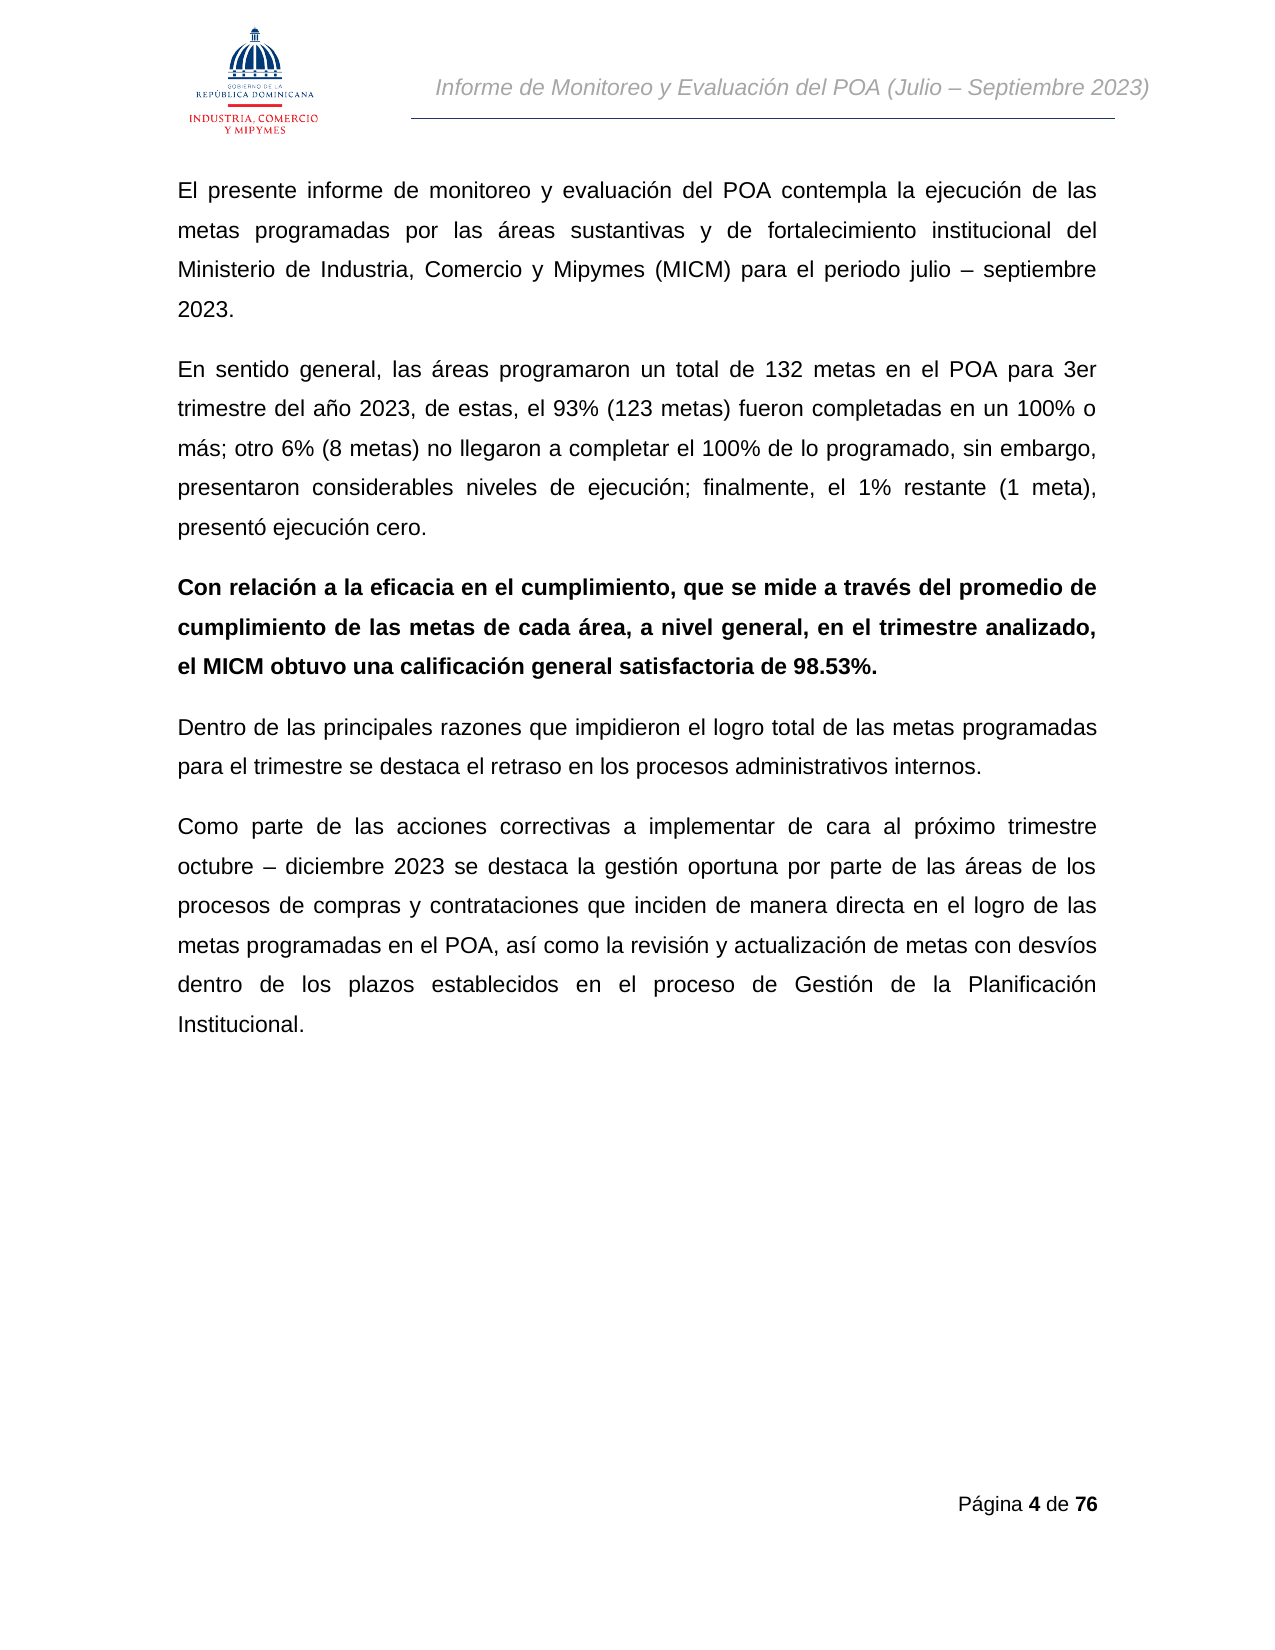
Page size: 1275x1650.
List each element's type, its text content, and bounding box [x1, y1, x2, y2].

picture [189, 25, 318, 134]
text Con relación a la eficacia en el cumplimiento, que se mide a través del promedio de cumplimiento de las metas de cada área, a nivel general, en el trimestre analizado, el MICM obtuvo una calificación general satisfactoria de 98.53%. [177, 574, 1098, 679]
text Dentro de las principales razones que impidieron el logro total de las metas programadas para el trimestre se destaca el retraso en los procesos administrativos internos. [177, 713, 1098, 779]
text Como parte de las acciones correctivas a implementar de cara al próximo trimestre octubre – diciembre 2023 se destaca la gestión oportuna por parte de las áreas de los procesos de compras y contrataciones que inciden de manera directa en el logro de las metas programadas en el POA, así como la revisión y actualización de metas con desvíos dentro de los plazos establecidos en el proceso de Gestión de la Planificación Institucional. [177, 813, 1098, 1037]
text El presente informe de monitoreo y evaluación del POA contempla la ejecución de las metas programadas por las áreas sustantivas y de fortalecimiento institucional del Ministerio de Industria, Comercio y Mipymes (MICM) para el periodo julio – septiembre 2023. [177, 177, 1098, 322]
text En sentido general, las áreas programaron un total de 132 metas en el POA para 3er trimestre del año 2023, de estas, el 93% (123 metas) fueron completadas en un 100% o más; otro 6% (8 metas) no llegaron a completar el 100% de lo programado, sin embargo, presentaron considerables niveles de ejecución; finalmente, el 1% restante (1 meta), presentó ejecución cero. [177, 356, 1098, 540]
